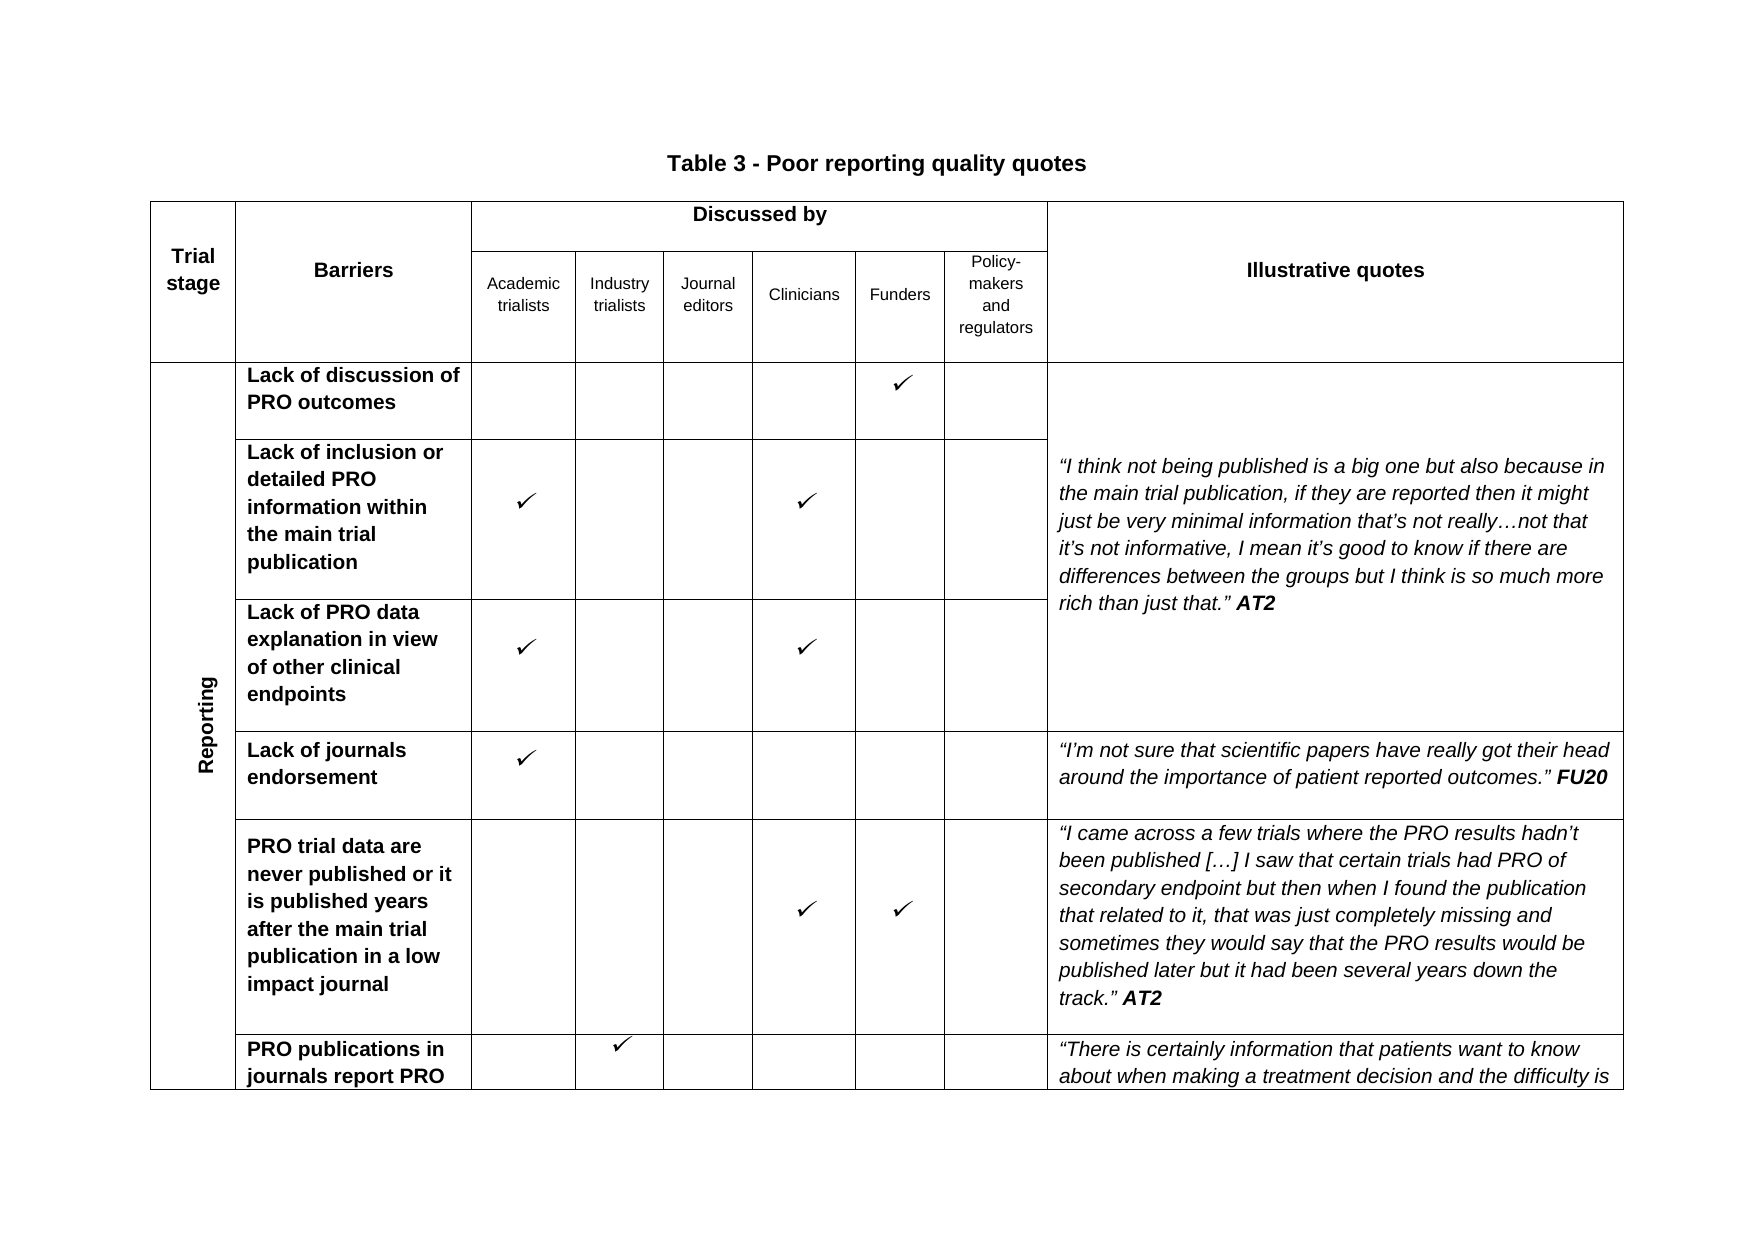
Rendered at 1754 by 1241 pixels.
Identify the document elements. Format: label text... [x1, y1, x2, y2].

table_cell [576, 732, 663, 819]
table_cell PRO trial data are never published or it is published years after the main trial publication in a low impact journal [236, 820, 471, 1034]
text Table 3 - Poor reporting quality quotes [150, 150, 1604, 176]
table_cell Lack of inclusion or detailed PRO information within the main trial publication [236, 440, 471, 598]
table_cell [856, 600, 944, 731]
table_cell [472, 440, 575, 598]
table_cell [472, 600, 575, 731]
table_cell “I came across a few trials where the PRO results hadn’t been published […] I saw that certain trials had PRO of secondary endpoint but then when I found the publication that related to it, that was just completely missing and sometimes they would say that the PRO results would be published later but it had been several years down the track.” AT2 [1048, 820, 1623, 1034]
table_header Trial stage [151, 202, 235, 362]
table_cell [664, 820, 752, 1034]
table_cell [664, 600, 752, 731]
table_header Barriers [236, 202, 471, 362]
table_cell [576, 1035, 663, 1089]
table_cell Lack of PRO data explanation in view of other clinical endpoints [236, 600, 471, 731]
table_cell [856, 363, 944, 439]
table_cell [945, 363, 1047, 439]
table_header Discussed by [472, 202, 1047, 251]
table_cell Reporting [151, 363, 235, 1089]
table_cell [753, 820, 855, 1034]
table_cell Industry trialists [576, 252, 663, 362]
table_cell Lack of journals endorsement [236, 732, 471, 819]
table_cell [472, 1035, 575, 1089]
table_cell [236, 1035, 471, 1089]
table_cell “I’m not sure that scientific papers have really got their head around the importance of patient reported outcomes.” FU20 [1048, 732, 1623, 819]
table_header Illustrative quotes [1048, 202, 1623, 362]
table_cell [1048, 1035, 1623, 1089]
table_cell Journal editors [664, 252, 752, 362]
table_cell [753, 732, 855, 819]
table_cell “I think not being published is a big one but also because in the main trial publication, if they are reported then it might just be very minimal information that’s not really…not that it’s not informative, I mean it’s good to know if there are differences between the groups but I think is so much more rich than just that.” AT2 [1048, 363, 1623, 731]
table_cell Clinicians [753, 252, 855, 362]
table_cell [856, 1035, 944, 1089]
table_cell [576, 600, 663, 731]
table_cell [576, 820, 663, 1034]
table_cell Funders [856, 252, 944, 362]
table_cell [472, 820, 575, 1034]
table_cell [472, 363, 575, 439]
table_cell [576, 440, 663, 598]
table_cell [664, 440, 752, 598]
table_cell Policy-makers and regulators [945, 252, 1047, 362]
table_cell [856, 440, 944, 598]
table_cell [664, 1035, 752, 1089]
table_cell [664, 732, 752, 819]
table_cell [856, 820, 944, 1034]
table_cell [945, 440, 1047, 598]
table_cell [856, 732, 944, 819]
table_cell [753, 440, 855, 598]
table_cell [945, 1035, 1047, 1089]
table_cell [753, 363, 855, 439]
table_cell [753, 1035, 855, 1089]
table_cell Lack of discussion of PRO outcomes [236, 363, 471, 439]
table_cell [664, 363, 752, 439]
table_cell [945, 600, 1047, 731]
table_cell [576, 363, 663, 439]
table_cell [472, 732, 575, 819]
table_cell [945, 820, 1047, 1034]
table_cell [753, 600, 855, 731]
table_cell Academic trialists [472, 252, 575, 362]
table_cell [945, 732, 1047, 819]
